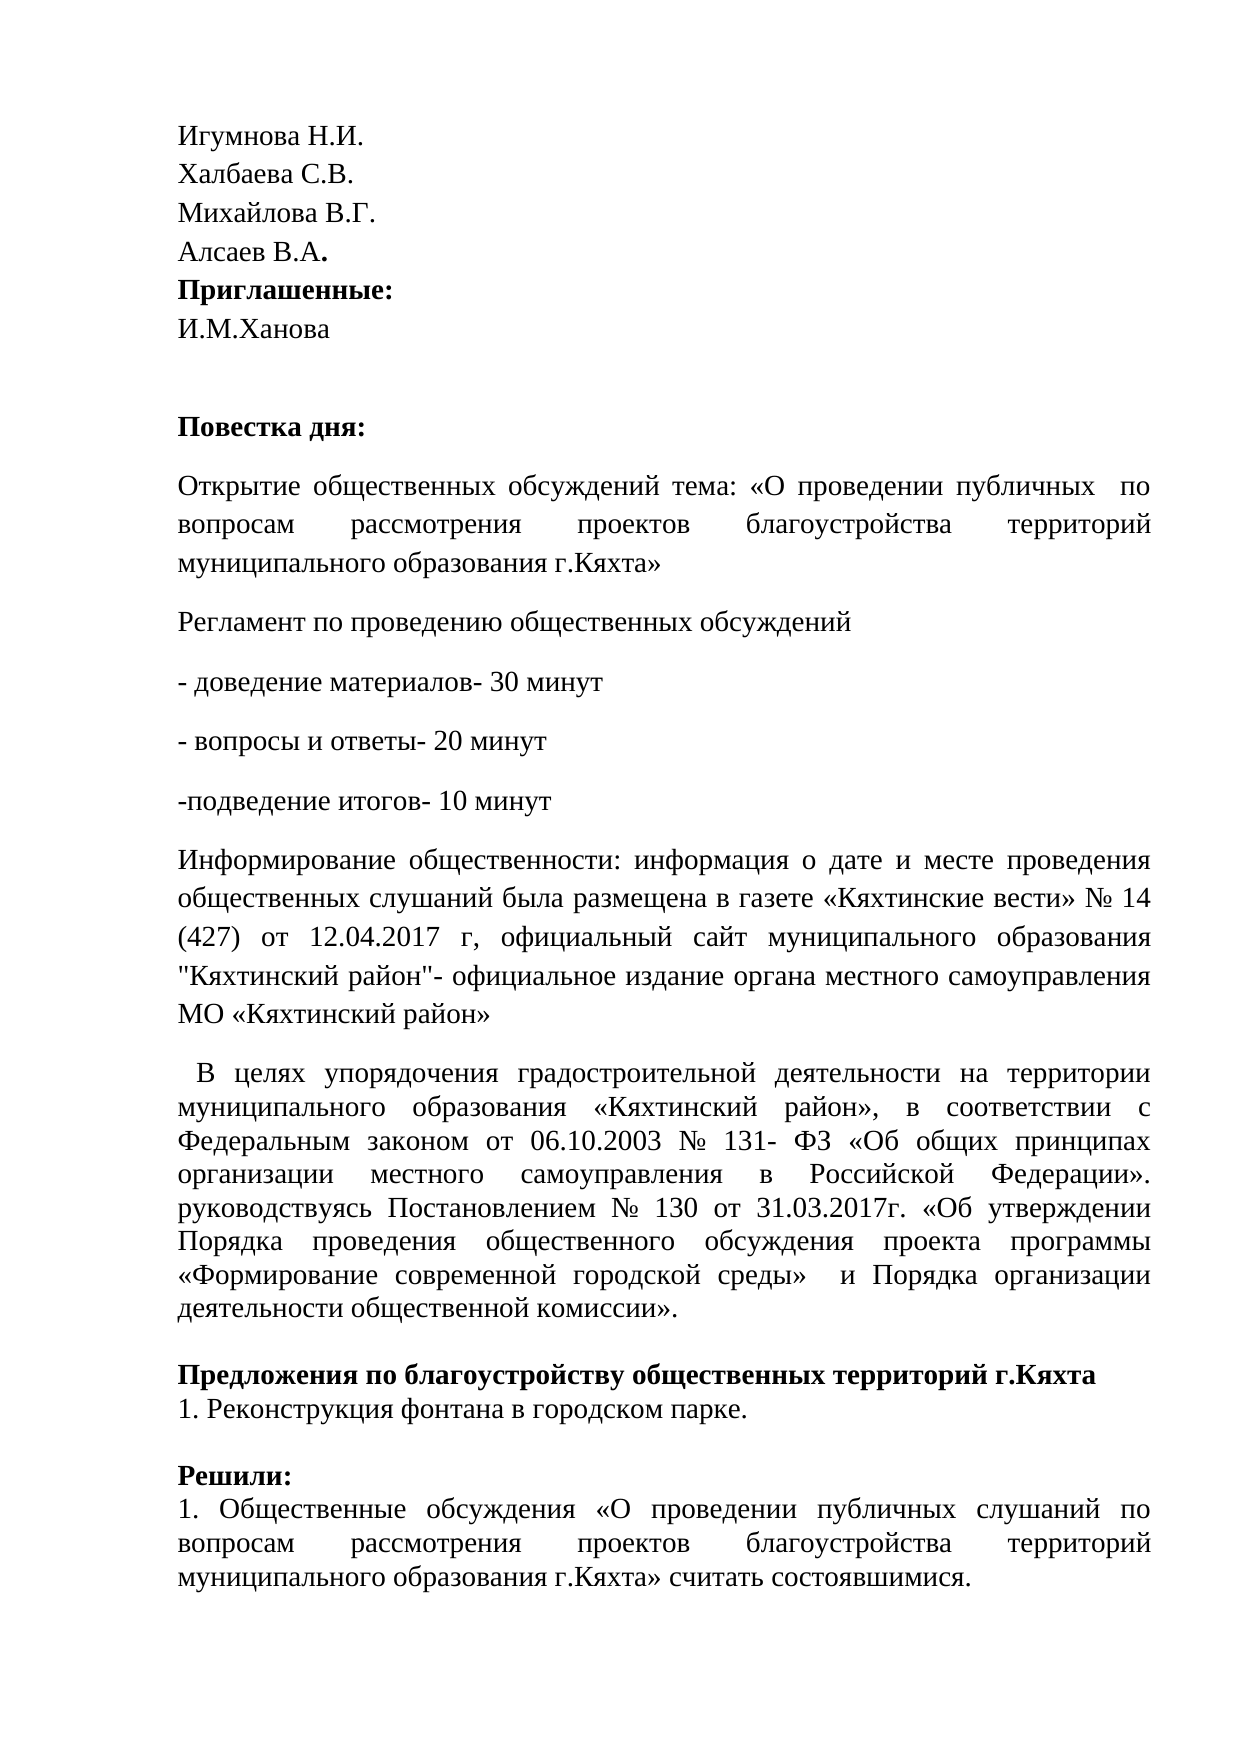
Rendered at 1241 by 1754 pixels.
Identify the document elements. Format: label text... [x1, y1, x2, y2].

text Халбаева С.В. [177, 157, 1152, 190]
text Открытие общественных обсуждений тема: «О проведении публичных по вопросам рассмотрения проектов благоустройства территорий муниципального образования г.Кяхта» [177, 468, 1152, 579]
text Информирование общественности: информация о дате и месте проведения общественных слушаний была размещена в газете «Кяхтинские вести» № 14 (427) от 12.04.2017 г, официальный сайт муниципального образования "Кяхтинский район"- официальное издание органа местного самоуправления МО «Кяхтинский район» [177, 842, 1152, 1030]
text 1. Общественные обсуждения «О проведении публичных слушаний по вопросам рассмотрения проектов благоустройства территорий муниципального образования г.Кяхта» считать состоявшимися. [177, 1492, 1152, 1592]
text Решили: [177, 1458, 1152, 1492]
text И.М.Ханова [177, 311, 1152, 344]
text - доведение материалов- 30 минут [177, 664, 1152, 697]
text Алсаев В.А. [177, 234, 1152, 267]
text Предложения по благоустройству общественных территорий г.Кяхта [177, 1357, 1152, 1391]
text Повестка дня: [177, 409, 1152, 442]
text Игумнова Н.И. [177, 118, 1152, 152]
text В целях упорядочения градостроительной деятельности на территории муниципального образования «Кяхтинский район», в соответствии с Федеральным законом от 06.10.2003 № 131- ФЗ «Об общих принципах организации местного самоуправления в Российской Федерации». руководствуясь Постановлением № 130 от 31.03.2017г. «Об утверждении Порядка проведения общественного обсуждения проекта программы «Формирование современной городской среды» и Порядка организации деятельности общественной комиссии». [177, 1056, 1152, 1324]
text Регламент по проведению общественных обсуждений [177, 604, 1152, 638]
text -подведение итогов- 10 минут [177, 783, 1152, 816]
text 1. Реконструкция фонтана в городском парке. [177, 1391, 1152, 1424]
text Михайлова В.Г. [177, 195, 1152, 229]
text Приглашенные: [177, 272, 1152, 306]
text - вопросы и ответы- 20 минут [177, 723, 1152, 757]
